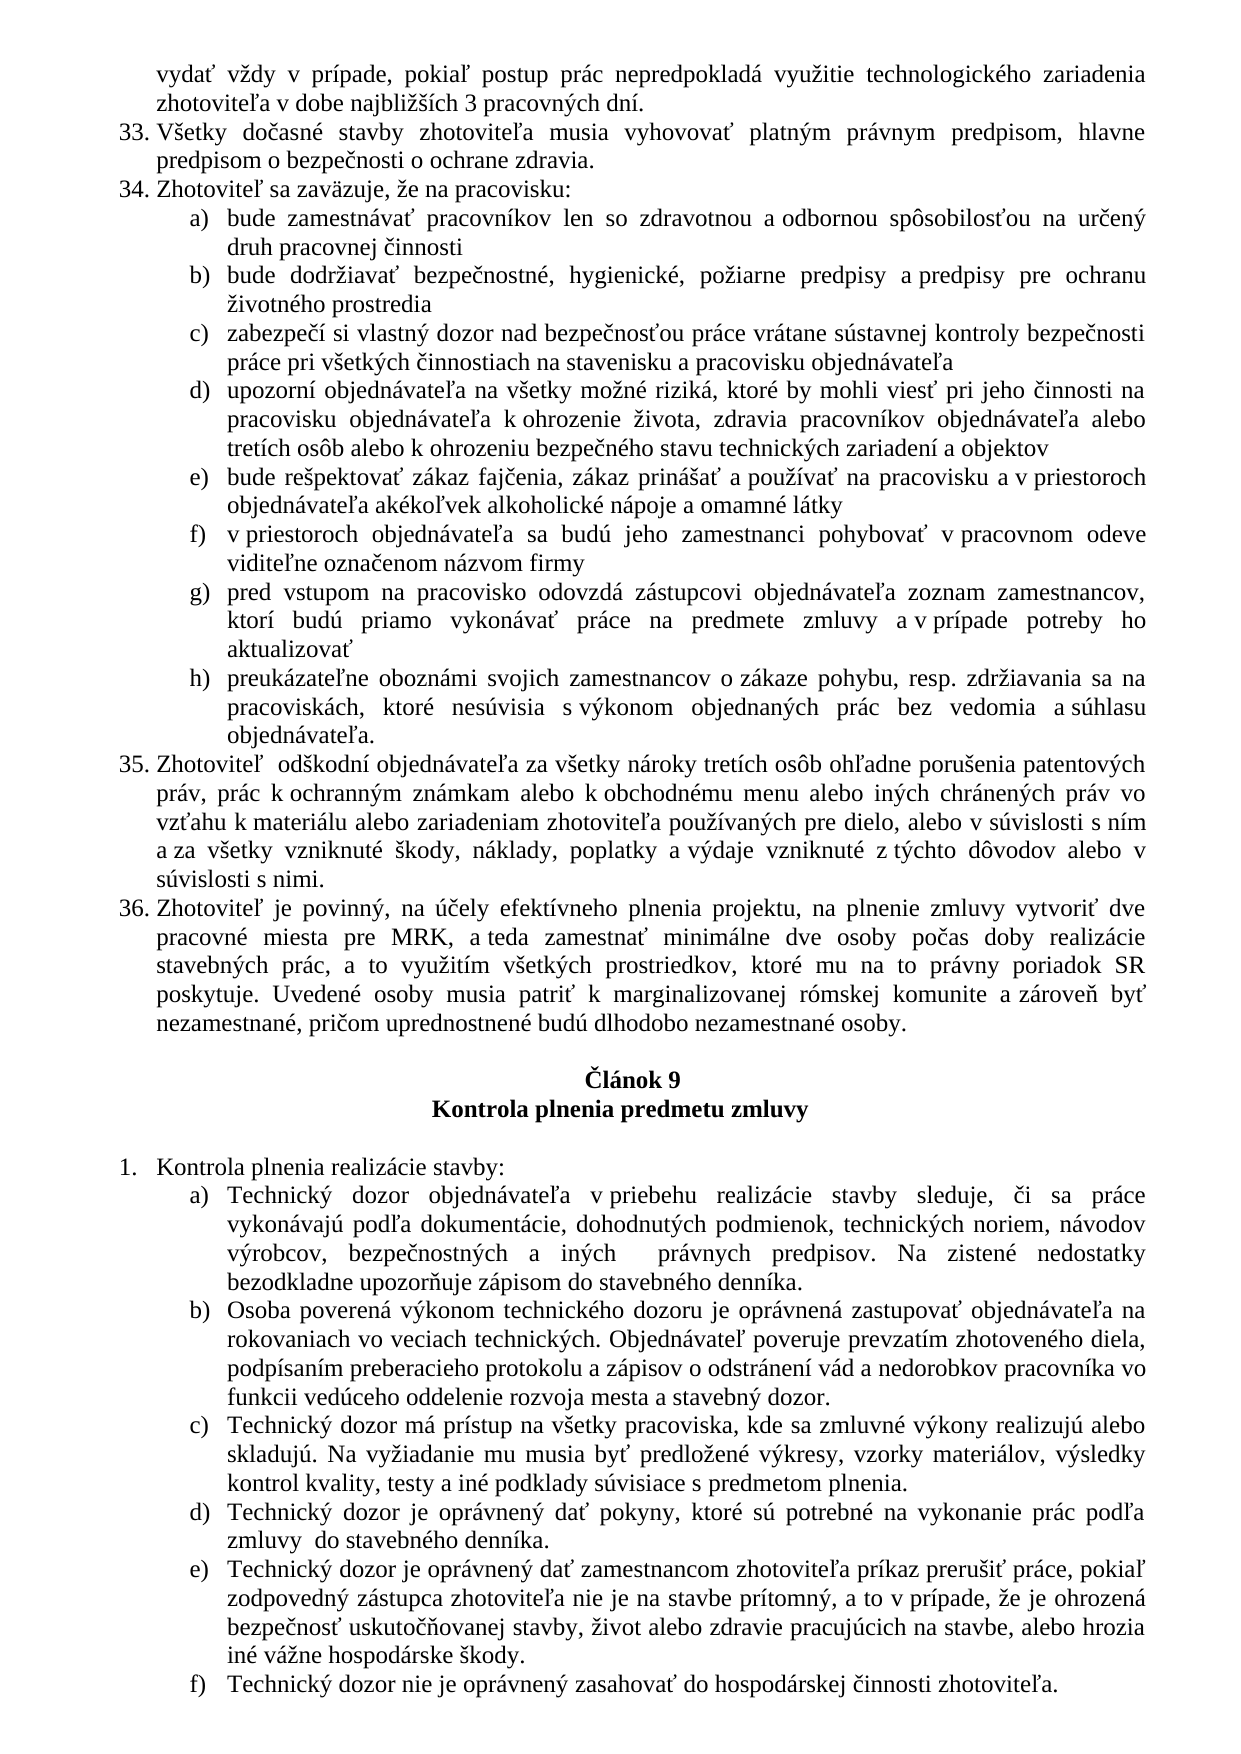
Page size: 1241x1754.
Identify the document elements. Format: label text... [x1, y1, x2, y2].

list upozorní objednávateľa na všetky možné riziká, ktoré by mohli viesť pri jeho činnosti na pracovisku objednávateľa k ohrozenie života, zdravia pracovníkov objednávateľa alebo tretích osôb alebo k ohrozeniu bezpečného stavu technických zariadení a objektov [189, 375, 1146, 462]
list Technický dozor je oprávnený dať pokyny, ktoré sú potrebné na vykonanie prác podľa zmluvy do stavebného denníka. [189, 1497, 1146, 1554]
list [119, 59, 1146, 117]
list pred vstupom na pracovisko odovzdá zástupcovi objednávateľa zoznam zamestnancov, ktorí budú priamo vykonávať práce na predmete zmluvy a v prípade potreby ho aktualizovať [189, 577, 1146, 663]
list bude rešpektovať zákaz fajčenia, zákaz prinášať a používať na pracovisku a v priestoroch objednávateľa akékoľvek alkoholické nápoje a omamné látky [189, 462, 1146, 519]
list Zhotoviteľ je povinný, na účely efektívneho plnenia projektu, na plnenie zmluvy vytvoriť dve pracovné miesta pre MRK, a teda zamestnať minimálne dve osoby počas doby realizácie stavebných prác, a to využitím všetkých prostriedkov, ktoré mu na to právny poriadok SR poskytuje. Uvedené osoby musia patriť k marginalizovanej rómskej komunite a zároveň byť nezamestnané, pričom uprednostnené budú dlhodobo nezamestnané osoby. [119, 893, 1146, 1037]
list v priestoroch objednávateľa sa budú jeho zamestnanci pohybovať v pracovnom odeve viditeľne označenom názvom firmy [189, 519, 1146, 577]
list Technický dozor objednávateľa v priebehu realizácie stavby sleduje, či sa práce vykonávajú podľa dokumentácie, dohodnutých podmienok, technických noriem, návodov výrobcov, bezpečnostných a iných právnych predpisov. Na zistené nedostatky bezodkladne upozorňuje zápisom do stavebného denníka. [189, 1180, 1146, 1295]
list Kontrola plnenia realizácie stavby: [119, 1152, 1146, 1180]
text Článok 9 [119, 1065, 1146, 1094]
list preukázateľne oboznámi svojich zamestnancov o zákaze pohybu, resp. zdržiavania sa na pracoviskách, ktoré nesúvisia s výkonom objednaných prác bez vedomia a súhlasu objednávateľa. [189, 663, 1146, 749]
list bude dodržiavať bezpečnostné, hygienické, požiarne predpisy a predpisy pre ochranu životného prostredia [189, 260, 1146, 318]
list Zhotoviteľ sa zaväzuje, že na pracovisku: [119, 174, 1146, 203]
list Technický dozor nie je oprávnený zasahovať do hospodárskej činnosti zhotoviteľa. [189, 1669, 1146, 1698]
list Osoba poverená výkonom technického dozoru je oprávnená zastupovať objednávateľa na rokovaniach vo veciach technických. Objednávateľ poveruje prevzatím zhotoveného diela, podpísaním preberacieho protokolu a zápisov o odstránení vád a nedorobkov pracovníka vo funkcii vedúceho oddelenie rozvoja mesta a stavebný dozor. [189, 1295, 1146, 1410]
text Kontrola plnenia predmetu zmluvy [94, 1094, 1146, 1123]
list Technický dozor má prístup na všetky pracoviska, kde sa zmluvné výkony realizujú alebo skladujú. Na vyžiadanie mu musia byť predložené výkresy, vzorky materiálov, výsledky kontrol kvality, testy a iné podklady súvisiace s predmetom plnenia. [189, 1410, 1146, 1497]
list Všetky dočasné stavby zhotoviteľa musia vyhovovať platným právnym predpisom, hlavne predpisom o bezpečnosti o ochrane zdravia. [119, 117, 1146, 174]
list zabezpečí si vlastný dozor nad bezpečnosťou práce vrátane sústavnej kontroly bezpečnosti práce pri všetkých činnostiach na stavenisku a pracovisku objednávateľa [189, 318, 1146, 375]
list Technický dozor je oprávnený dať zamestnancom zhotoviteľa príkaz prerušiť práce, pokiaľ zodpovedný zástupca zhotoviteľa nie je na stavbe prítomný, a to v prípade, že je ohrozená bezpečnosť uskutočňovanej stavby, život alebo zdravie pracujúcich na stavbe, alebo hrozia iné vážne hospodárske škody. [189, 1554, 1146, 1669]
list bude zamestnávať pracovníkov len so zdravotnou a odbornou spôsobilosťou na určený druh pracovnej činnosti [189, 203, 1146, 260]
list Zhotoviteľ odškodní objednávateľa za všetky nároky tretích osôb ohľadne porušenia patentových práv, prác k ochranným známkam alebo k obchodnému menu alebo iných chránených práv vo vzťahu k materiálu alebo zariadeniam zhotoviteľa používaných pre dielo, alebo v súvislosti s ním a za všetky vzniknuté škody, náklady, poplatky a výdaje vzniknuté z týchto dôvodov alebo v súvislosti s nimi. [119, 749, 1146, 893]
